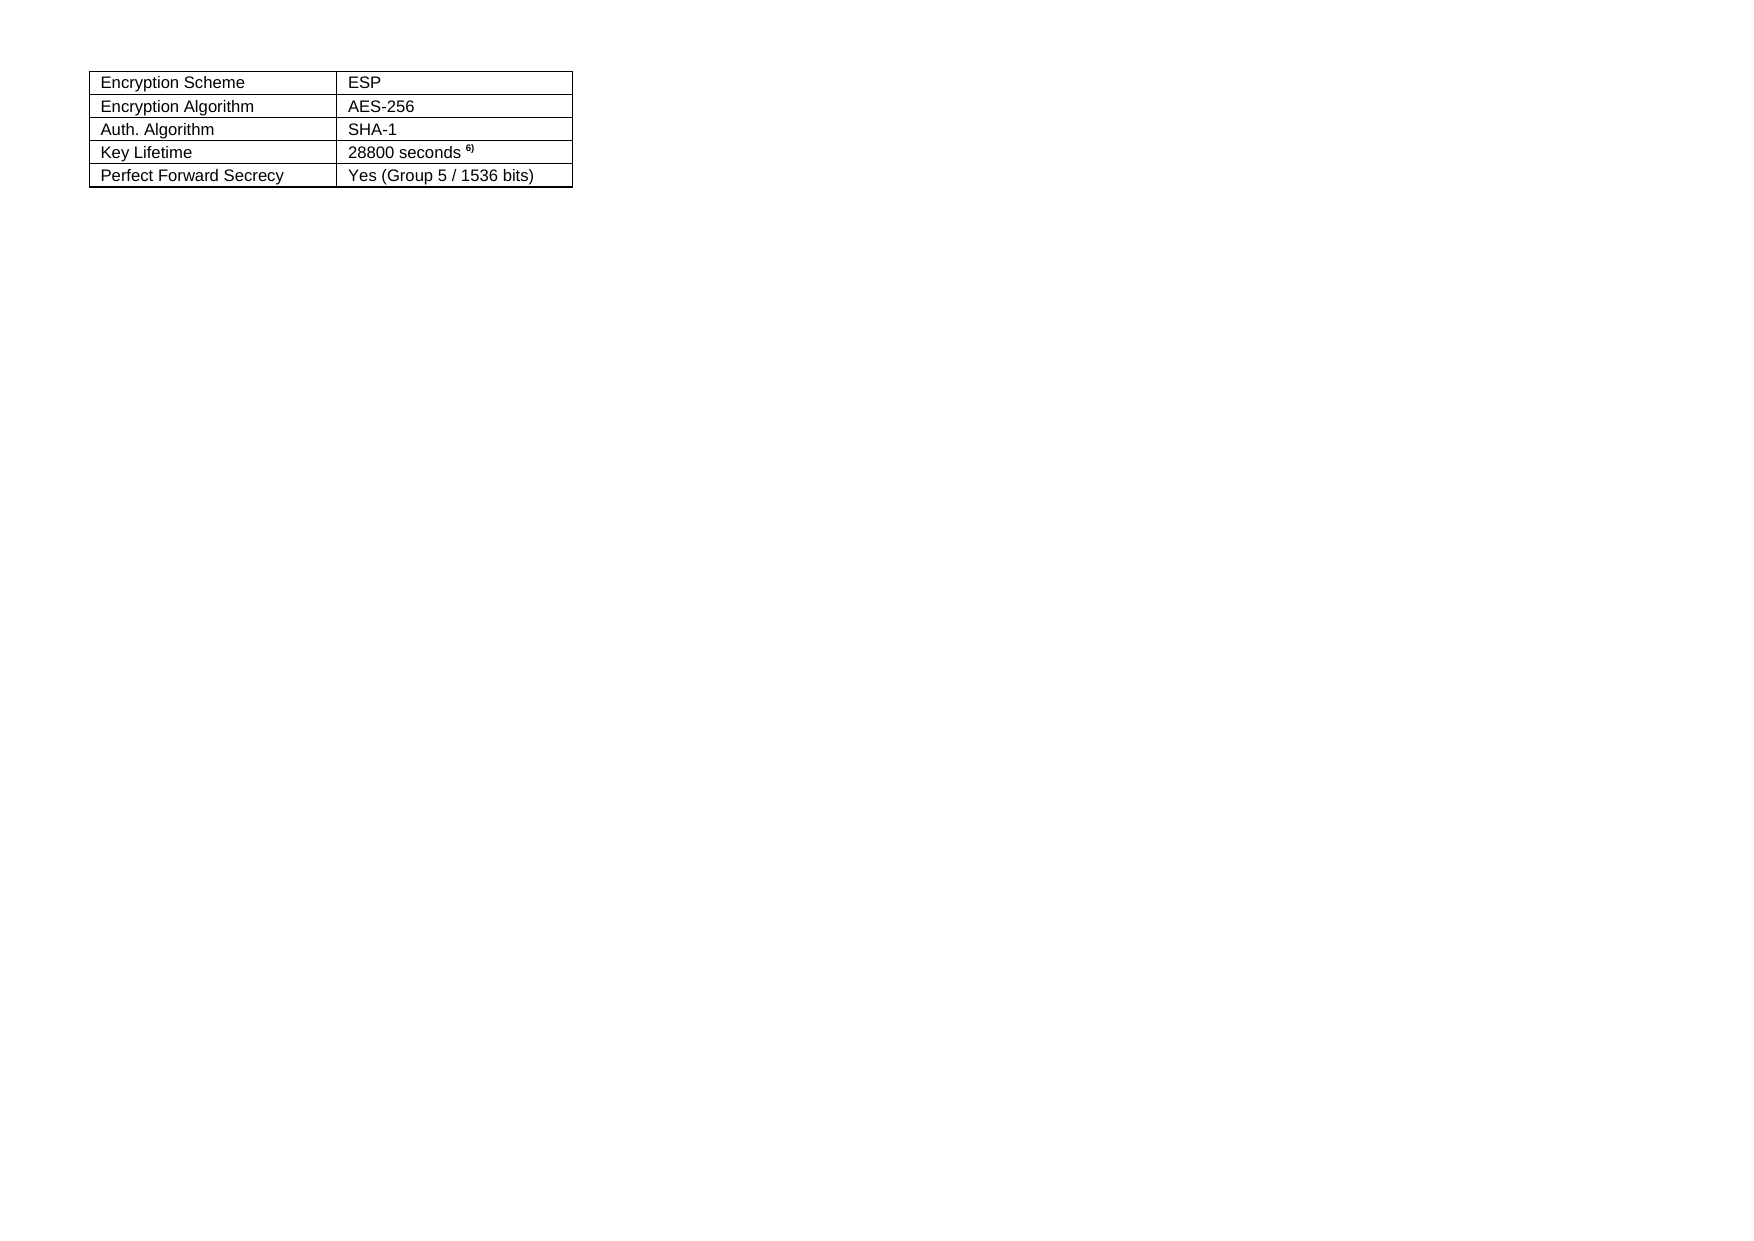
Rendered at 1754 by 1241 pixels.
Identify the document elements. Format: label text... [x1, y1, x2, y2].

table_header ESP [337, 72, 572, 94]
table_cell Encryption Algorithm [90, 95, 336, 117]
table_cell Auth. Algorithm [90, 118, 336, 140]
table_cell Key Lifetime [90, 141, 336, 163]
table_cell [337, 118, 572, 140]
table_header Encryption Scheme [90, 72, 336, 94]
table_cell [337, 95, 572, 117]
table_cell [337, 164, 572, 186]
table_cell 28800 seconds 6) [337, 141, 572, 163]
table_cell Perfect Forward Secrecy [90, 164, 336, 186]
